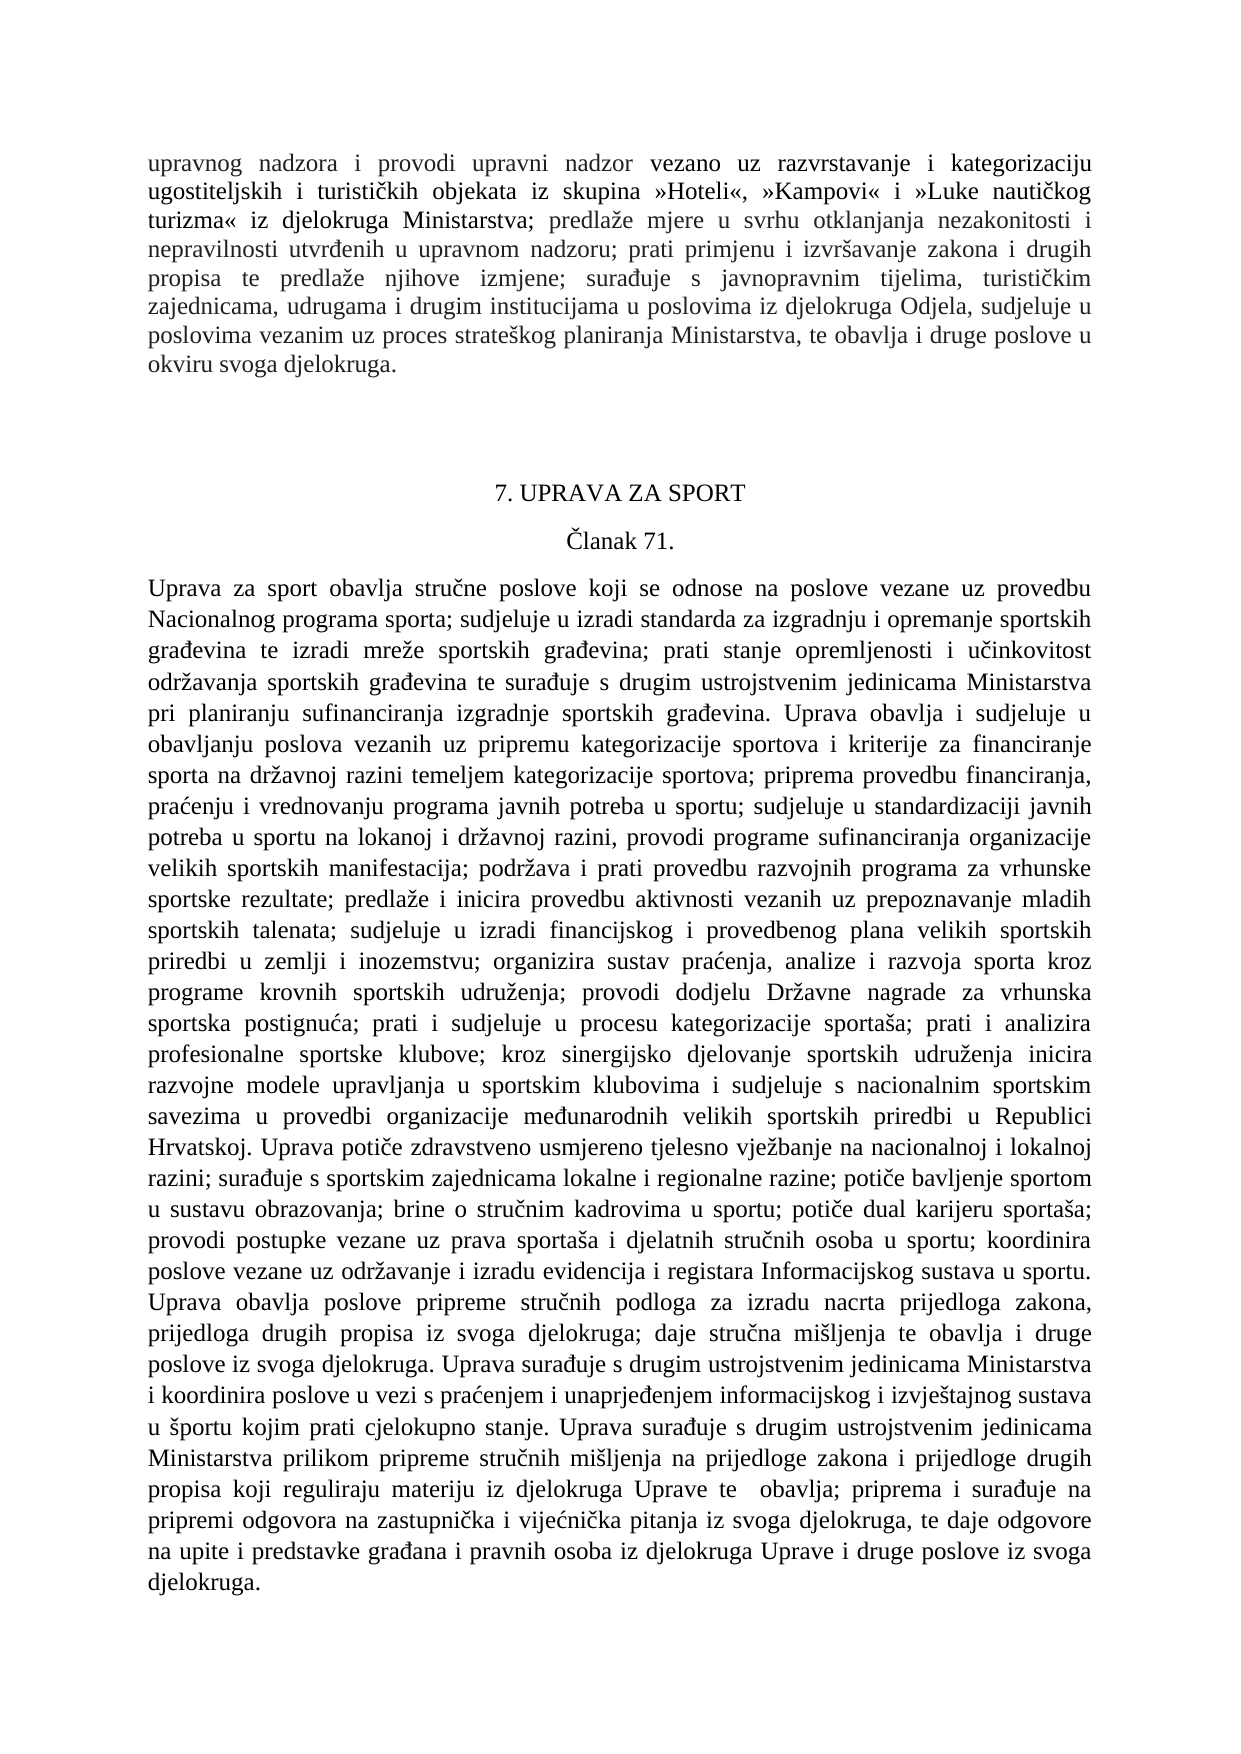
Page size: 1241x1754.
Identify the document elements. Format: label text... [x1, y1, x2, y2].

text 7. UPRAVA ZA SPORT [148, 478, 1093, 507]
text Članak 71. [148, 526, 1093, 554]
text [148, 148, 1093, 378]
text Uprava za sport obavlja stručne poslove koji se odnose na poslove vezane uz provedbu Nacionalnog programa sporta; sudjeluje u izradi standarda za izgradnju i opremanje sportskih građevina te izradi mreže sportskih građevina; prati stanje opremljenosti i učinkovitost održavanja sportskih građevina te surađuje s drugim ustrojstvenim jedinicama Ministarstva pri planiranju sufinanciranja izgradnje sportskih građevina. Uprava obavlja i sudjeluje u obavljanju poslova vezanih uz pripremu kategorizacije sportova i kriterije za financiranje sporta na državnoj razini temeljem kategorizacije sportova; priprema provedbu financiranja, praćenju i vrednovanju programa javnih potreba u sportu; sudjeluje u standardizaciji javnih potreba u sportu na lokanoj i državnoj razini, provodi programe sufinanciranja organizacije velikih sportskih manifestacija; podržava i prati provedbu razvojnih programa za vrhunske sportske rezultate; predlaže i inicira provedbu aktivnosti vezanih uz prepoznavanje mladih sportskih talenata; sudjeluje u izradi financijskog i provedbenog plana velikih sportskih priredbi u zemlji i inozemstvu; organizira sustav praćenja, analize i razvoja sporta kroz programe krovnih sportskih udruženja; provodi dodjelu Državne nagrade za vrhunska sportska postignuća; prati i sudjeluje u procesu kategorizacije sportaša; prati i analizira profesionalne sportske klubove; kroz sinergijsko djelovanje sportskih udruženja inicira razvojne modele upravljanja u sportskim klubovima i sudjeluje s nacionalnim sportskim savezima u provedbi organizacije međunarodnih velikih sportskih priredbi u Republici Hrvatskoj. Uprava potiče zdravstveno usmjereno tjelesno vježbanje na nacionalnoj i lokalnoj razini; surađuje s sportskim zajednicama lokalne i regionalne razine; potiče bavljenje sportom u sustavu obrazovanja; brine o stručnim kadrovima u sportu; potiče dual karijeru sportaša; provodi postupke vezane uz prava sportaša i djelatnih stručnih osoba u sportu; koordinira poslove vezane uz održavanje i izradu evidencija i registara Informacijskog sustava u sportu. Uprava obavlja poslove pripreme stručnih podloga za izradu nacrta prijedloga zakona, prijedloga drugih propisa iz svoga djelokruga; daje stručna mišljenja te obavlja i druge poslove iz svoga djelokruga. Uprava surađuje s drugim ustrojstvenim jedinicama Ministarstva i koordinira poslove u vezi s praćenjem i unaprjeđenjem informacijskog i izvještajnog sustava u športu kojim prati cjelokupno stanje. Uprava surađuje s drugim ustrojstvenim jedinicama Ministarstva prilikom pripreme stručnih mišljenja na prijedloge zakona i prijedloge drugih propisa koji reguliraju materiju iz djelokruga Uprave te obavlja; priprema i surađuje na pripremi odgovora na zastupnička i vijećnička pitanja iz svoga djelokruga, te daje odgovore na upite i predstavke građana i pravnih osoba iz djelokruga Uprave i druge poslove iz svoga djelokruga. [148, 573, 1093, 1596]
